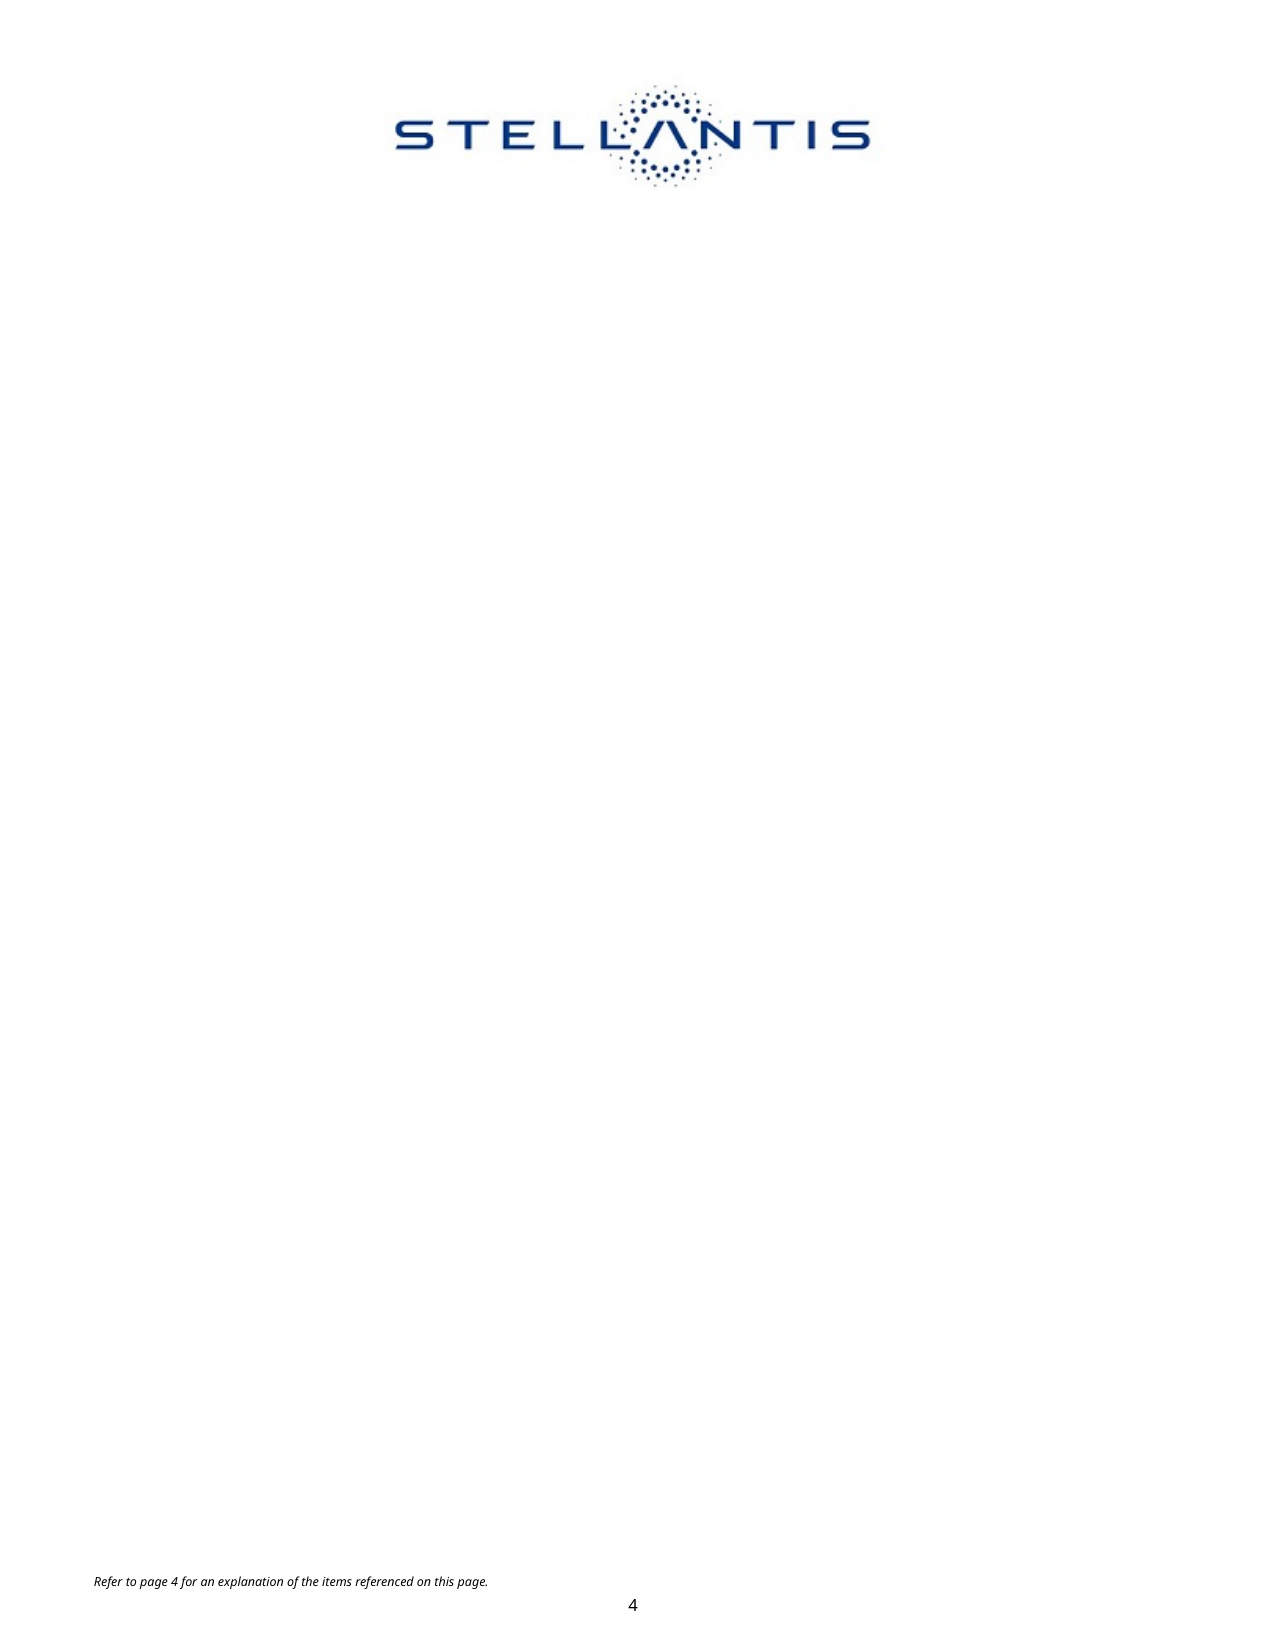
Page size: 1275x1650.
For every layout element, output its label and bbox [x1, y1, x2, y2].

picture [358, 62, 908, 218]
